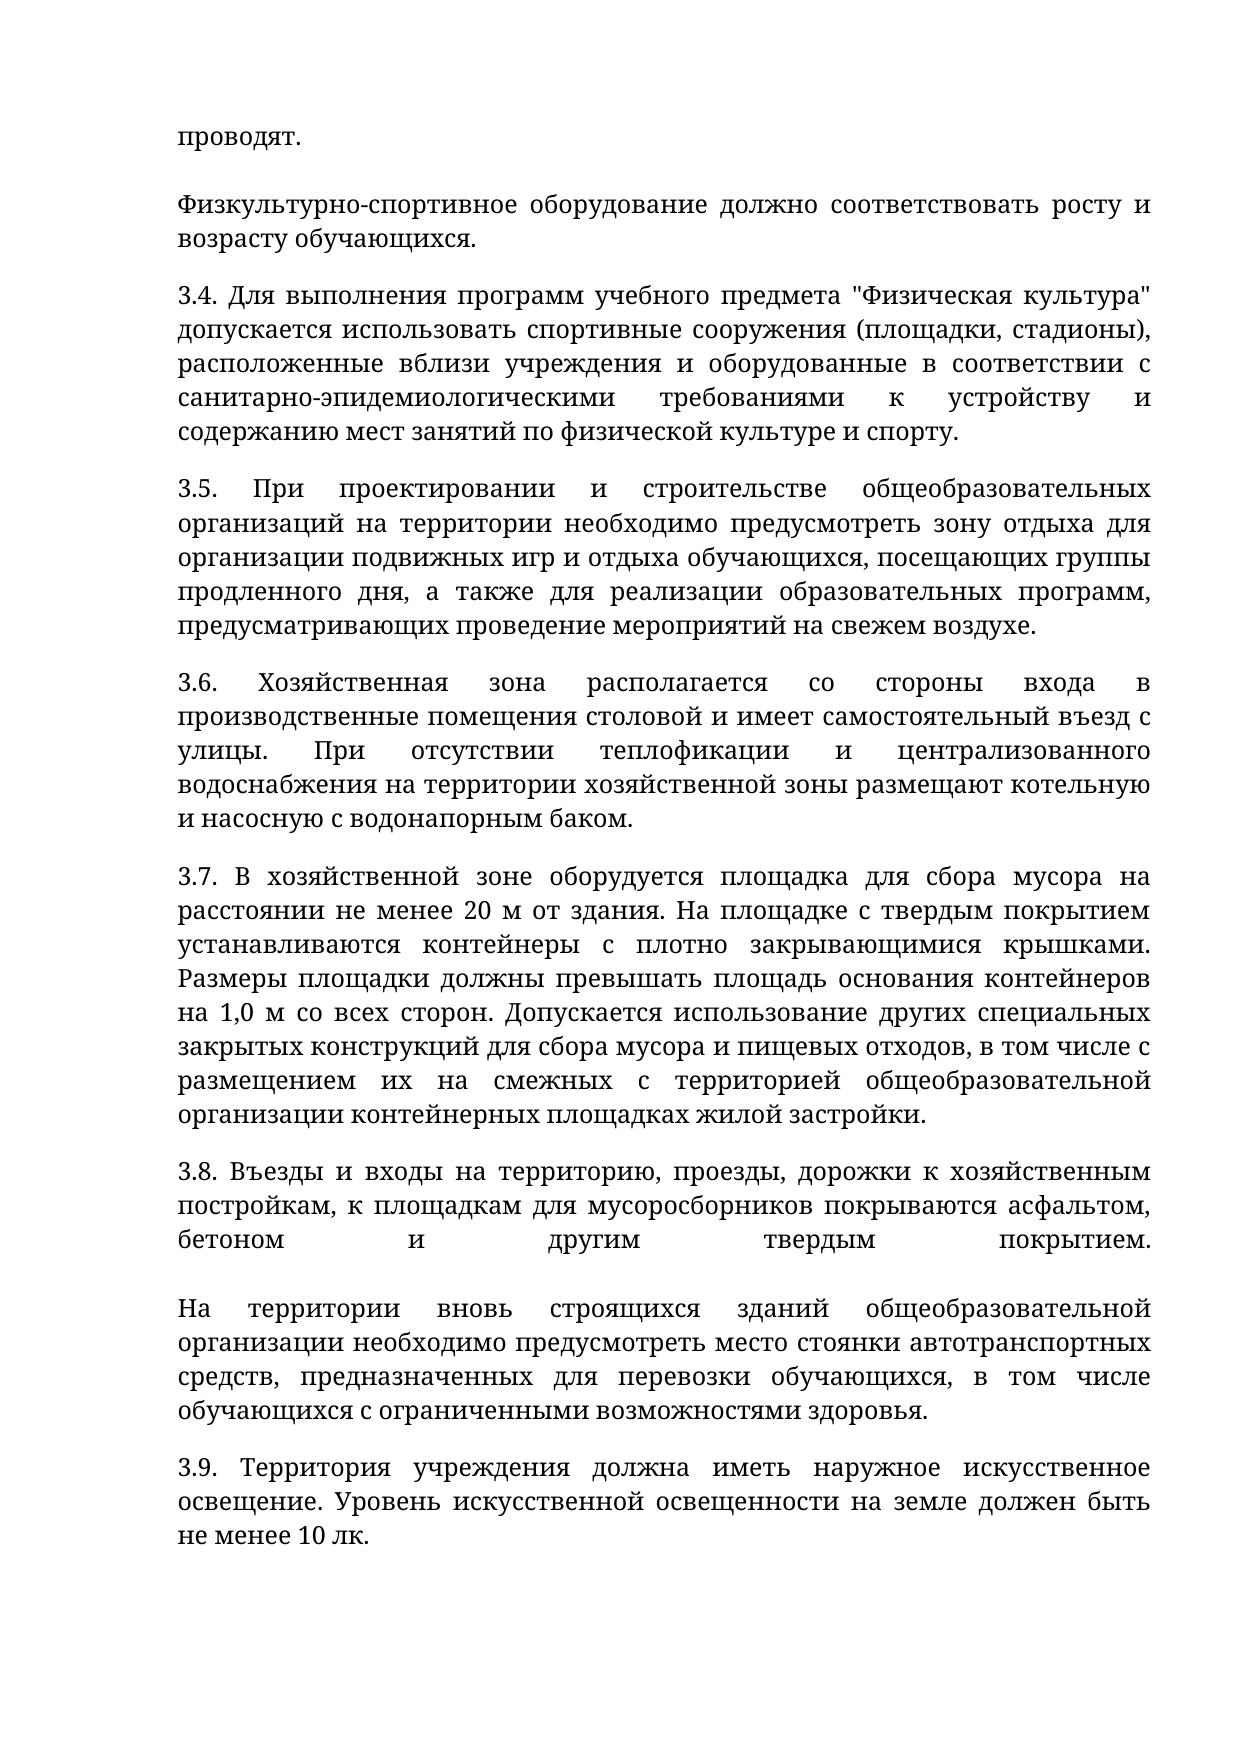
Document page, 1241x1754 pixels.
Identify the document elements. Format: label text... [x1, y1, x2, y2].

text 3.8. Въезды и входы на территорию, проезды, дорожки к хозяйственным постройкам, к площадкам для мусоросборников покрываются асфальтом, бетоном и другим твердым покрытием. На территории вновь строящихся зданий общеобразовательной организации необходимо предусмотреть место стоянки автотранспортных средств, предназначенных для перевозки обучающихся, в том числе обучающихся с ограниченными возможностями здоровья. [177, 1154, 1152, 1426]
text 3.5. При проектировании и строительстве общеобразовательных организаций на территории необходимо предусмотреть зону отдыха для организации подвижных игр и отдыха обучающихся, посещающих группы продленного дня, а также для реализации образовательных программ, предусматривающих проведение мероприятий на свежем воздухе. [177, 471, 1152, 641]
text 3.4. Для выполнения программ учебного предмета "Физическая культура" допускается использовать спортивные сооружения (площадки, стадионы), расположенные вблизи учреждения и оборудованные в соответствии с санитарно-эпидемиологическими требованиями к устройству и содержанию мест занятий по физической культуре и спорту. [177, 278, 1152, 448]
text 3.7. В хозяйственной зоне оборудуется площадка для сбора мусора на расстоянии не менее 20 м от здания. На площадке с твердым покрытием устанавливаются контейнеры с плотно закрывающимися крышками. Размеры площадки должны превышать площадь основания контейнеров на 1,0 м со всех сторон. Допускается использование других специальных закрытых конструкций для сбора мусора и пищевых отходов, в том числе с размещением их на смежных с территорией общеобразовательной организации контейнерных площадках жилой застройки. [177, 858, 1152, 1131]
text 3.9. Территория учреждения должна иметь наружное искусственное освещение. Уровень искусственной освещенности на земле должен быть не менее 10 лк. [177, 1450, 1152, 1552]
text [177, 118, 1152, 254]
text 3.6. Хозяйственная зона располагается со стороны входа в производственные помещения столовой и имеет самостоятельный въезд с улицы. При отсутствии теплофикации и централизованного водоснабжения на территории хозяйственной зоны размещают котельную и насосную с водонапорным баком. [177, 665, 1152, 835]
